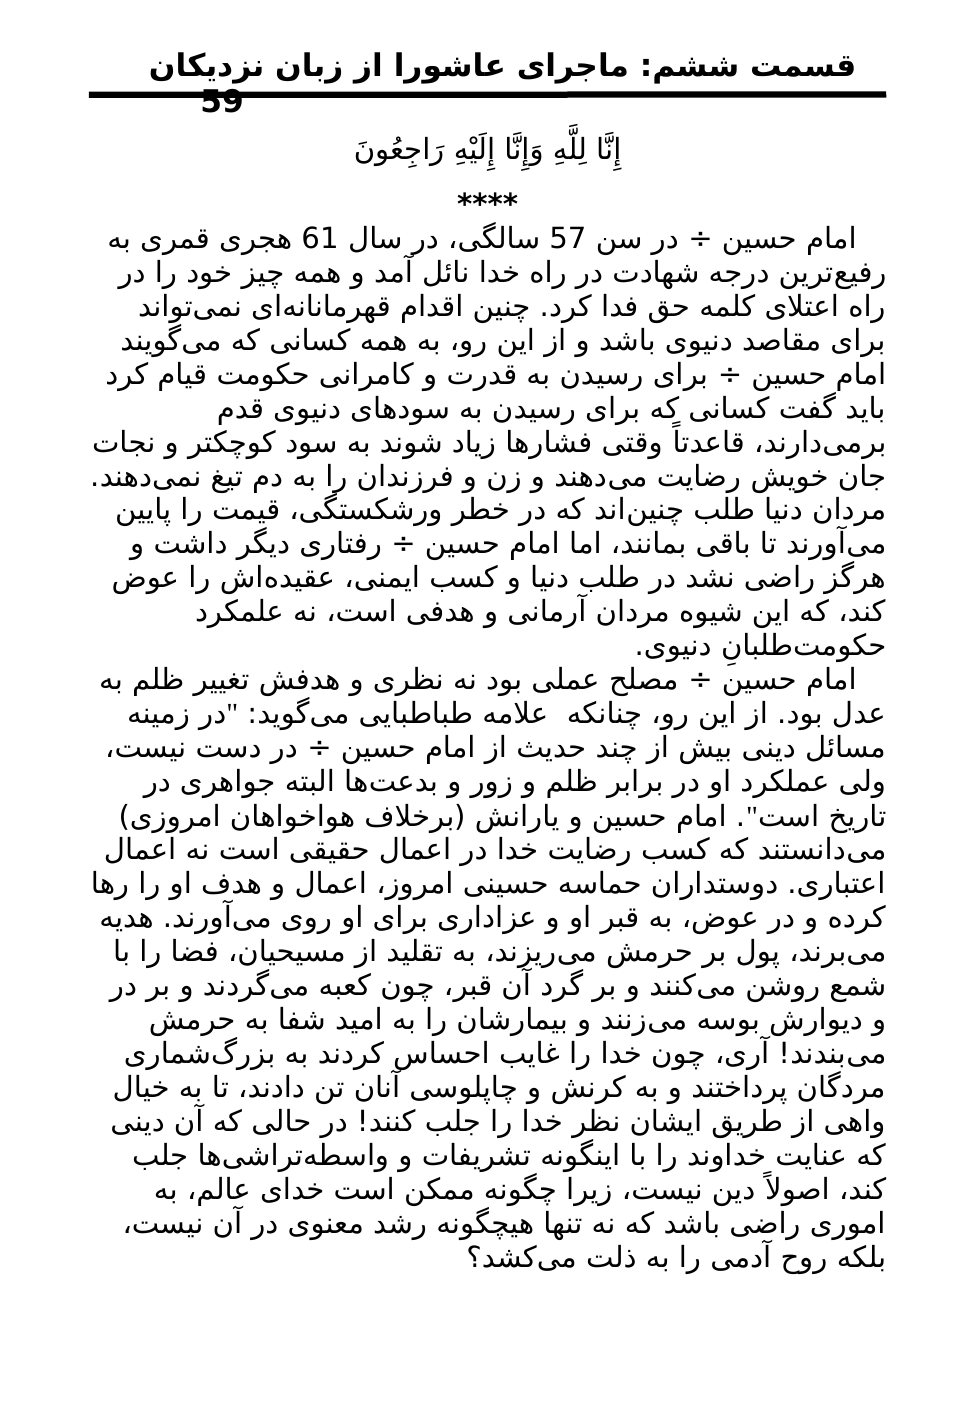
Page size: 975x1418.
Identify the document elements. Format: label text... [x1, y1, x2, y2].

text امام حسین ÷ در سن 57 سالگی، در سال 61 هجری قمری به رفیع‌ترین درجه شهادت در راه خدا نائل آمد و همه چیز خود را در راه اعتلای کلمه حق فدا کرد. چنین اقدام قهرمانانه‌ای نمی‌تواند برای مقاصد دنیوی باشد و از این رو، به همه کسانی که می‌گویند امام حسین ÷ برای رسیدن به قدرت و کامرانی حکومت قیام کرد باید گفت کسانی که برای رسیدن به سودهای دنیوی قدم برمی‌دارند، قاعدتاً وقتی فشارها زیاد شوند به سود کوچکتر و نجات جان خویش رضایت می‌دهند و زن و فرزندان را به دم تیغ نمی‌دهند. مردان دنیا طلب چنین‌اند که در خطر ورشکستگی، قیمت را پایین می‌آورند تا باقی بمانند، اما امام حسین ÷ رفتاری دیگر داشت و هرگز راضی نشد در طلب دنیا و کسب ایمنی، عقیده‌اش را عوض کند، که این شیوه مردان آرمانی و هدفی است، نه علمکرد حکومت‌طلبانِ دنیوی. [89, 221, 886, 663]
text إِنَّا لِلَّهِ وَإِنَّا إِلَيْهِ رَاجِعُونَ [89, 132, 886, 166]
text امام حسین ÷ مصلح عملی بود نه نظری و هدفش تغییر ظلم به عدل بود. از این رو، چنانکه علامه طباطبایی می‌گوید: "در زمینه مسائل دینی بیش از چند حدیث از امام حسین ÷ در دست نیست، ولی عملکرد او در برابر ظلم و زور و بدعت‌ها البته جواهری در تاریخ است". امام حسین و یارانش (برخلاف هواخواهان امروزی) می‌دانستند که کسب رضایت خدا در اعمال حقیقی است نه اعمال اعتباری. دوستداران حماسه حسینی امروز، اعمال و هدف او را رها کرده و در عوض، به قبر او و عزاداری برای او روی می‌آورند. هدیه می‌برند، پول بر حرمش می‌ریزند، به تقلید از مسیحیان، فضا را با شمع روشن می‌کنند و بر گرد آن قبر، چون کعبه می‌گردند و بر در و دیوارش بوسه می‌زنند و بیمارشان را به امید شفا به حرمش می‌بندند! آری، چون خدا را غایب احساس کردند به بزرگ‌شماری مردگان پرداختند و به کرنش و چاپلوسی آنان تن دادند، تا به خیال واهی از طریق ایشان نظر خدا را جلب کنند! در حالی که آن دینی که عنایت خداوند را با اینگونه تشریفات و واسطه‌تراشی‌ها جلب کند، اصولاً دین نیست، زیرا چگونه ممکن است خدای عالم، به اموری راضی باشد که نه تنها هیچگونه رشد معنوی در آن نیست، بلکه روح آدمی را به ذلت می‌کشد؟ [89, 663, 886, 1274]
text **** [89, 187, 886, 221]
